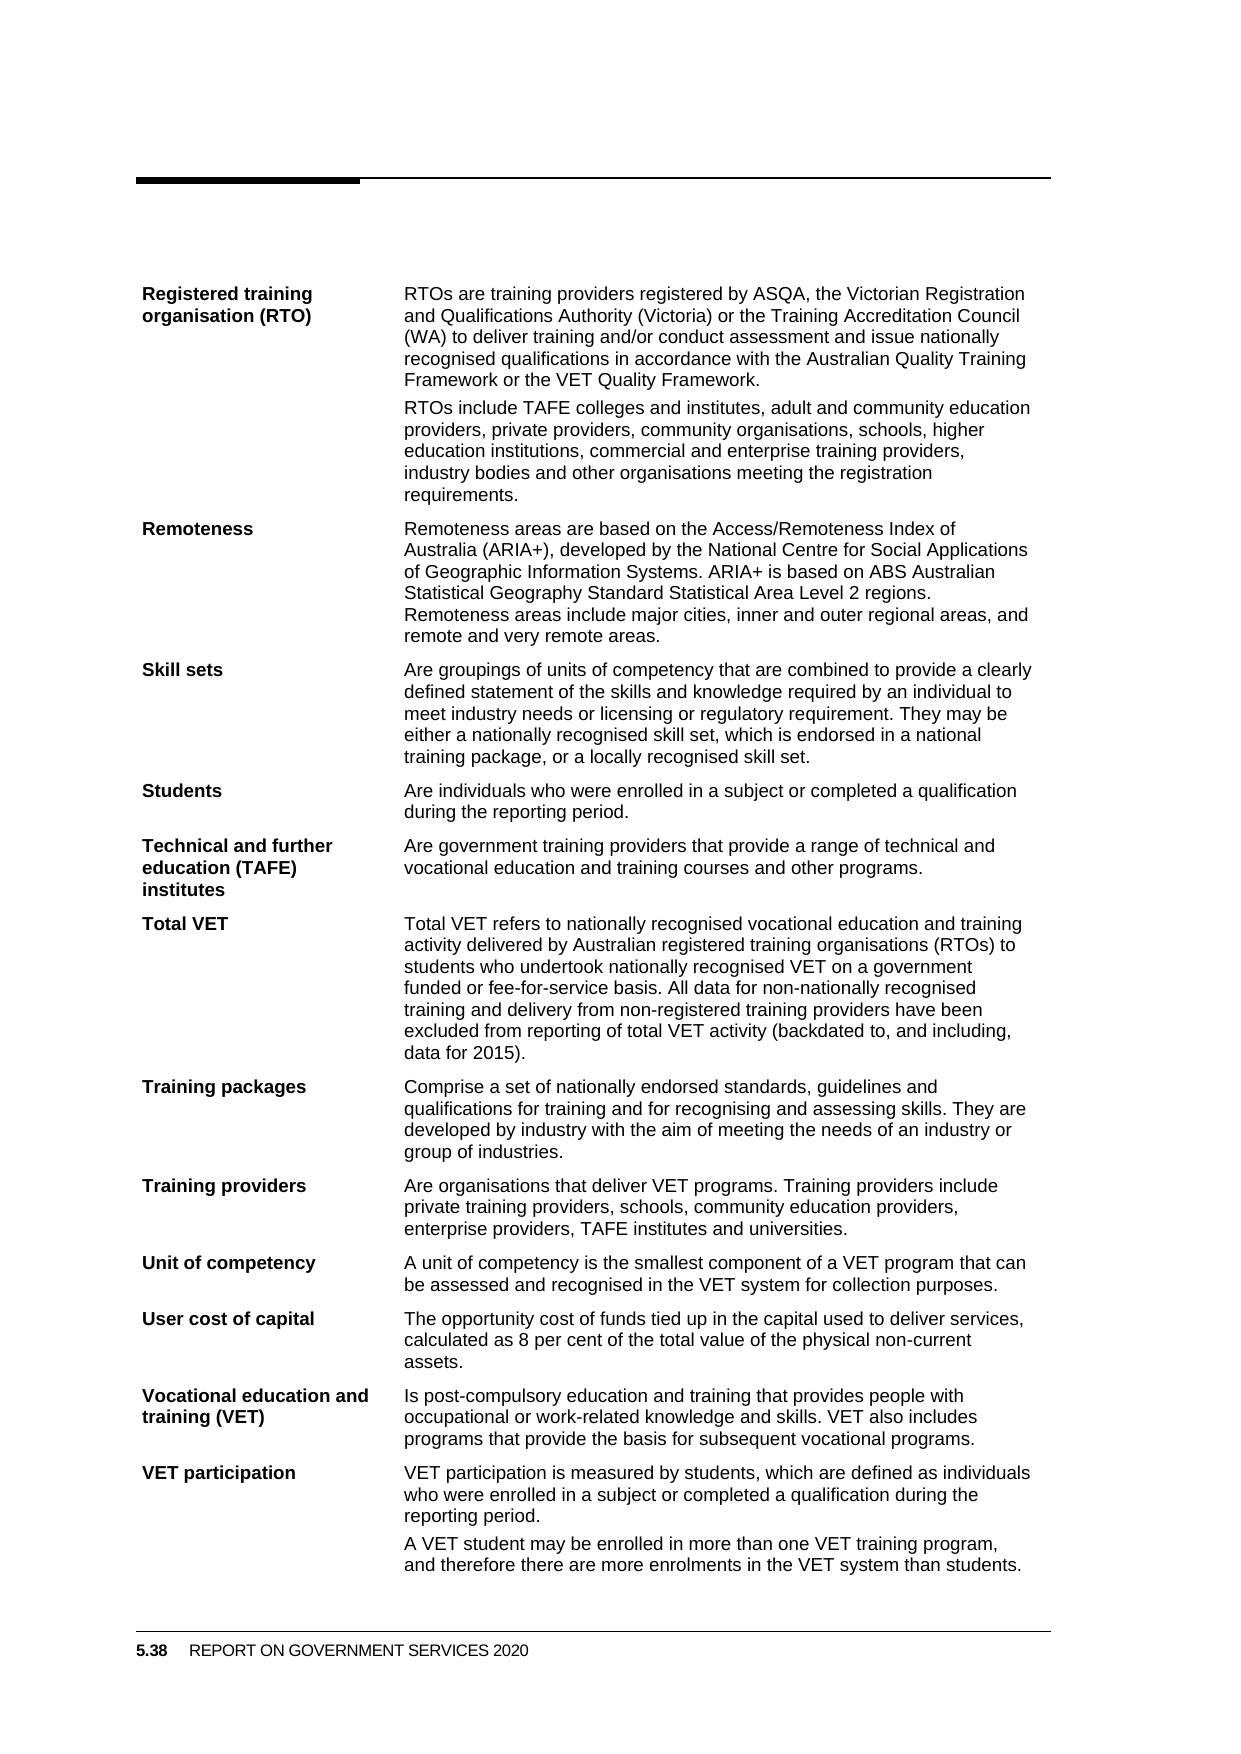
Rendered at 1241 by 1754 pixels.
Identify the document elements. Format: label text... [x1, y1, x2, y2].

table_cell Vocational education and training (VET) [136, 1378, 398, 1456]
table_cell Skill sets [136, 653, 398, 773]
table_cell Is post-compulsory education and training that provides people with occupational or work-related knowledge and skills. VET also includes programs that provide the basis for subsequent vocational programs. [398, 1378, 1051, 1456]
table_cell A unit of competency is the smallest component of a VET program that can be assessed and recognised in the VET system for collection purposes. [398, 1246, 1051, 1301]
table_cell Are groupings of units of competency that are combined to provide a clearly defined statement of the skills and knowledge required by an individual to meet industry needs or licensing or regulatory requirement. They may be either a nationally recognised skill set, which is endorsed in a national training package, or a locally recognised skill set. [398, 653, 1051, 773]
table_cell Training providers [136, 1168, 398, 1246]
table_cell Students [136, 773, 398, 829]
table_cell Training packages [136, 1070, 398, 1168]
table_cell VET participation is measured by students, which are defined as individuals who were enrolled in a subject or completed a qualification during the reporting period. A VET student may be enrolled in more than one VET training program, and therefore there are more enrolments in the VET system than students. [398, 1456, 1051, 1582]
table_cell The opportunity cost of funds tied up in the capital used to deliver services, calculated as 8 per cent of the total value of the physical non-current assets. [398, 1301, 1051, 1378]
table_cell Registered training organisation (RTO) [136, 277, 398, 511]
table_cell Remoteness areas are based on the Access/Remoteness Index of Australia (ARIA+), developed by the National Centre for Social Applications of Geographic Information Systems. ARIA+ is based on ABS Australian Statistical Geography Standard Statistical Area Level 2 regions. Remoteness areas include major cities, inner and outer regional areas, and remote and very remote areas. [398, 511, 1051, 653]
table_cell Total VET refers to nationally recognised vocational education and training activity delivered by Australian registered training organisations (RTOs) to students who undertook nationally recognised VET on a government funded or fee-for-service basis. All data for non-nationally recognised training and delivery from non-registered training providers have been excluded from reporting of total VET activity (backdated to, and including, data for 2015). [398, 906, 1051, 1069]
table_cell Remoteness [136, 511, 398, 653]
table_cell User cost of capital [136, 1301, 398, 1378]
table_cell VET participation [136, 1456, 398, 1582]
table_cell Are organisations that deliver VET programs. Training providers include private training providers, schools, community education providers, enterprise providers, TAFE institutes and universities. [398, 1168, 1051, 1246]
table_cell Technical and further education (TAFE) institutes [136, 829, 398, 906]
table_cell Total VET [136, 906, 398, 1069]
table_cell Are government training providers that provide a range of technical and vocational education and training courses and other programs. [398, 829, 1051, 906]
table_cell Are individuals who were enrolled in a subject or completed a qualification during the reporting period. [398, 773, 1051, 829]
table_cell RTOs are training providers registered by ASQA, the Victorian Registration and Qualifications Authority (Victoria) or the Training Accreditation Council (WA) to deliver training and/or conduct assessment and issue nationally recognised qualifications in accordance with the Australian Quality Training Framework or the VET Quality Framework. RTOs include TAFE colleges and institutes, adult and community education providers, private providers, community organisations, schools, higher education institutions, commercial and enterprise training providers, industry bodies and other organisations meeting the registration requirements. [398, 277, 1051, 511]
table_cell Unit of competency [136, 1246, 398, 1301]
table_cell Comprise a set of nationally endorsed standards, guidelines and qualifications for training and for recognising and assessing skills. They are developed by industry with the aim of meeting the needs of an industry or group of industries. [398, 1070, 1051, 1168]
